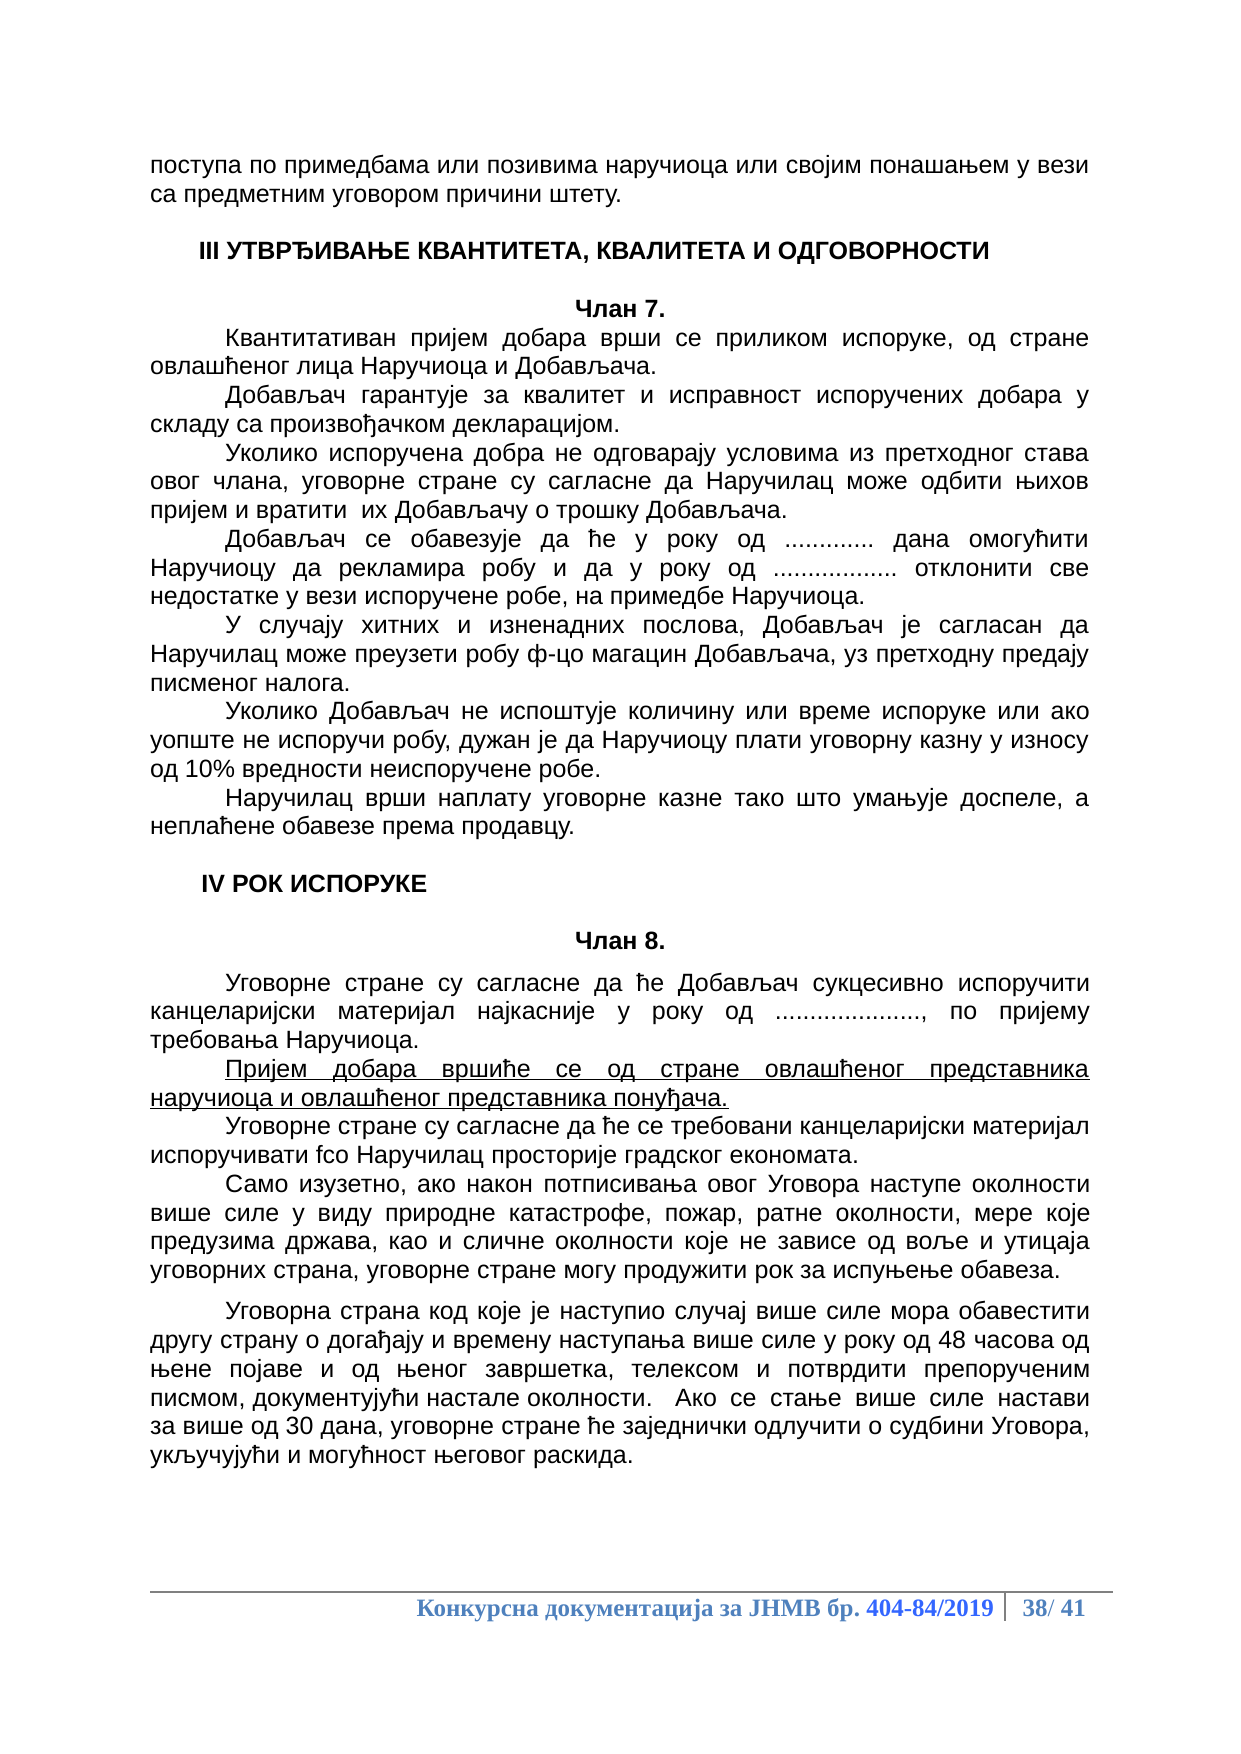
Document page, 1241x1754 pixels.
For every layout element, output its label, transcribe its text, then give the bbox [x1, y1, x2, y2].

text Квантитативан пријем добара врши се приликом испоруке, од стране овлашћеног лица Наручиоца и Добављача. [150, 322, 1090, 380]
text Члан 8. [150, 926, 1090, 955]
text Уколико Добављач не испоштује количину или време испоруке или ако уопште не испоручи робу, дужан је да Наручиоцу плати уговорну казну у износу од 10% вредности неиспоручене робе. [150, 696, 1090, 782]
text Уговорне стране су сагласне да ће се требовани канцеларијски материјал испоручивати fco Наручилац просторије градског економата. [150, 1111, 1090, 1169]
text Наручилац врши наплату уговорне казне тако што умањује доспеле, а неплаћене обавезе према продавцу. [150, 782, 1090, 840]
text Само изузетно, ако након потписивања овог Уговора наступе околности више силе у виду природне катастрофе, пожар, ратне околности, мере које предузима држава, као и сличне околности које не зависе од воље и утицаја уговорних страна, уговорне стране могу продужити рок за испуњење обавеза. [150, 1169, 1090, 1284]
text Члан 7. [150, 294, 1090, 322]
text Уговорна страна код које је наступио случај више силе мора обавестити другу страну о догађају и времену наступања више силе у року од 48 часова од њене појаве и од њеног завршетка, телексом и потврдити препорученим писмом, документујући настале околности. Ако се стање више силе настави за више од 30 дана, уговорне стране ће заједнички одлучити о судбини Уговора, укључујући и могућност његовог раскида. [150, 1296, 1090, 1469]
text Добављач се обавезује да ће у року од ............. дана омогућити Наручиоцу да рекламира робу и да у року од .................. отклонити све недостатке у вези испоручене робе, на примедбе Наручиоца. [150, 524, 1090, 610]
text III УТВРЂИВАЊЕ КВАНТИТЕТА, КВАЛИТЕТА И ОДГОВОРНОСТИ [150, 236, 1090, 265]
text Добављач гарантује за квалитет и исправност испоручених добара у складу са произвођачком декларацијом. [150, 380, 1090, 437]
text IV РОК ИСПОРУКЕ [150, 869, 1090, 897]
text Пријем добара вршиће се од стране овлашћеног представника наручиоца и овлашћеног представника понуђача. [150, 1054, 1090, 1111]
text У случају хитних и изненадних послова, Добављач је сагласан да Наручилац може преузети робу ф-цо магацин Добављача, уз претходну предају писменог налога. [150, 610, 1090, 696]
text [150, 150, 1090, 207]
text Уговорне стране су сагласне да ће Добављач сукцесивно испоручити канцеларијски материјал најкасније у року од ....................., по пријему требовања Наручиоца. [150, 967, 1090, 1054]
text Уколико испоручена добра не одговарају условима из претходног става овог члана, уговорне стране су сагласне да Наручилац може одбити њихов пријем и вратити их Добављачу о трошку Добављача. [150, 437, 1090, 524]
